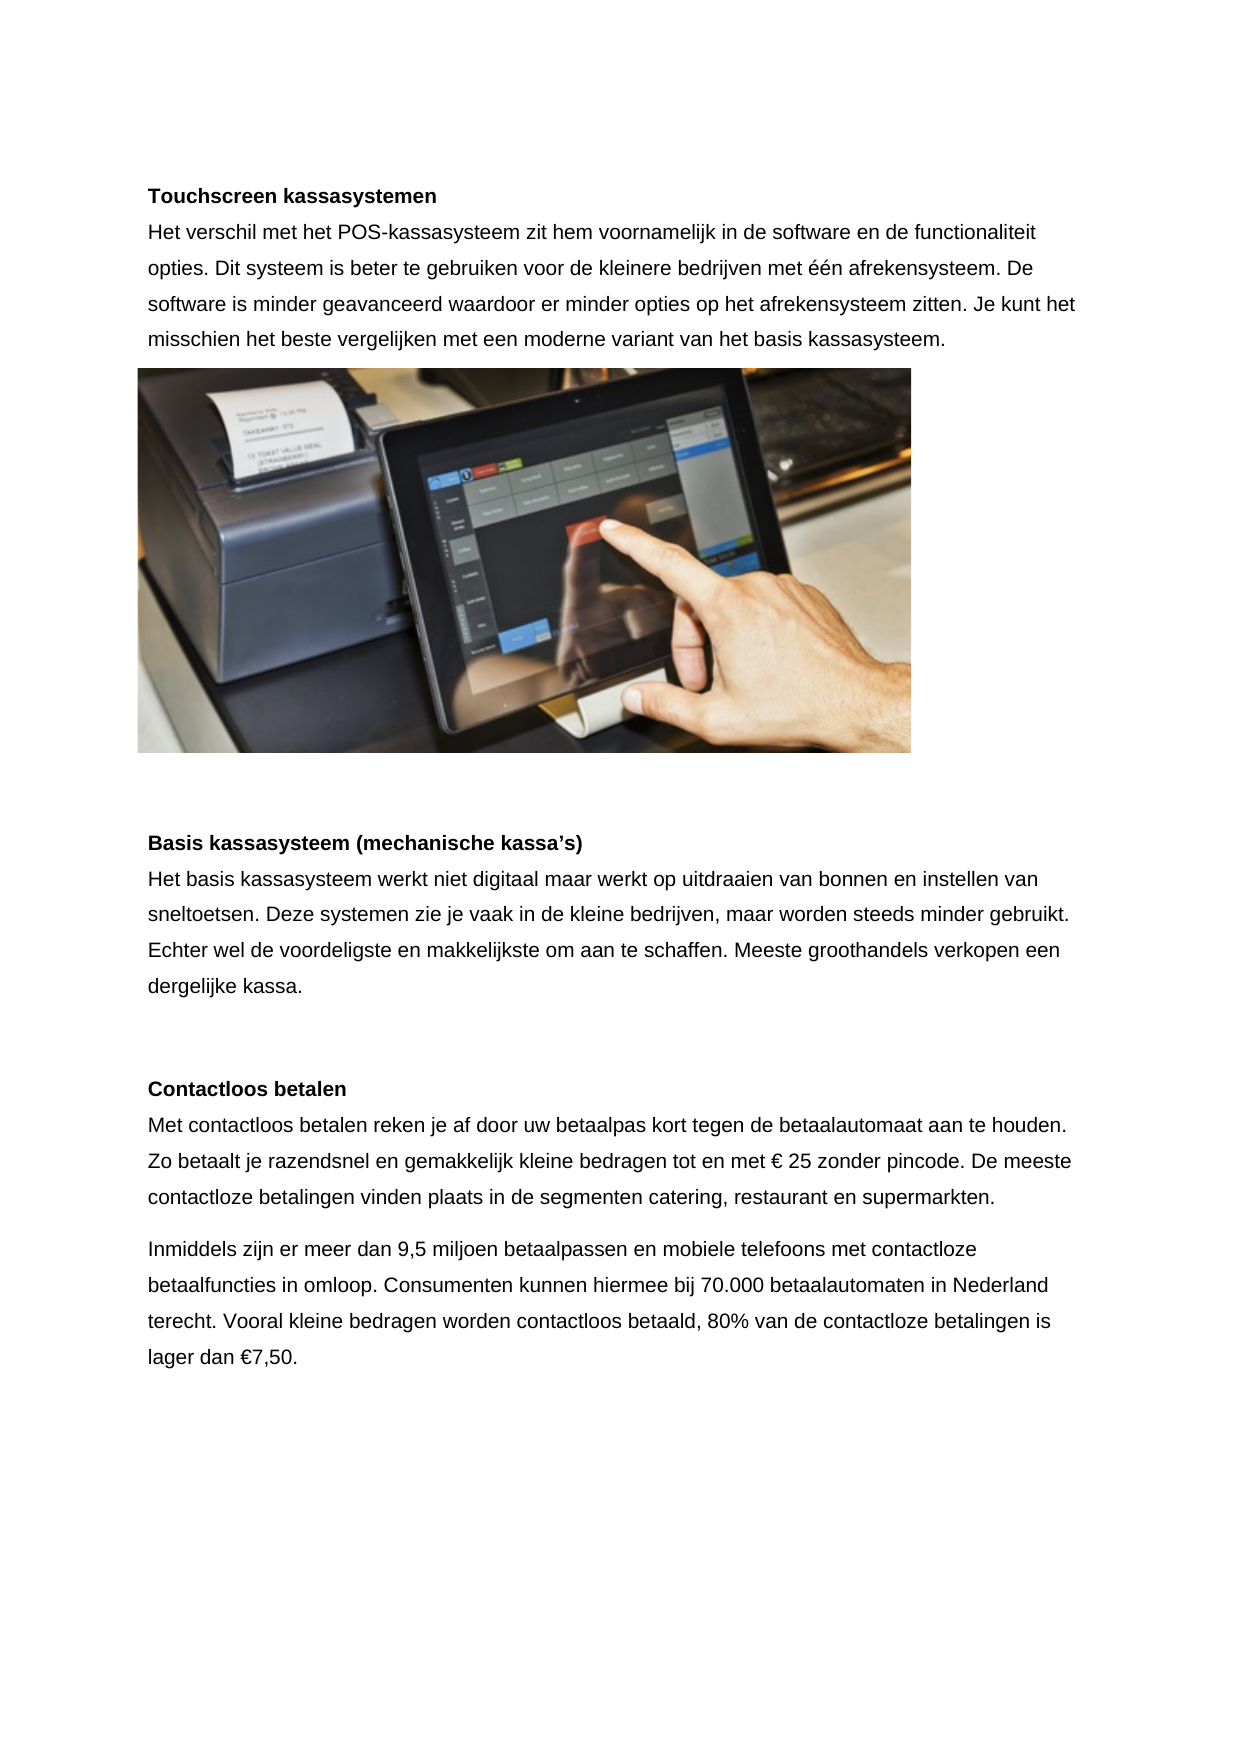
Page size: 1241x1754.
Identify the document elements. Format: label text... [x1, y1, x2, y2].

text Contactloos betalen Met contactloos betalen reken je af door uw betaalpas kort tegen de betaalautomaat aan te houden. Zo betaalt je razendsnel en gemakkelijk kleine bedragen tot en met € 25 zonder pincode. De meeste contactloze betalingen vinden plaats in de segmenten catering, restaurant en supermarkten. [148, 1077, 1093, 1209]
text Touchscreen kassasystemen Het verschil met het POS-kassasysteem zit hem voornamelijk in de software en de functionaliteit opties. Dit systeem is beter te gebruiken voor de kleinere bedrijven met één afrekensysteem. De software is minder geavanceerd waardoor er minder opties op het afrekensysteem zitten. Je kunt het misschien het beste vergelijken met een moderne variant van het basis kassasysteem. [148, 183, 1093, 351]
text Basis kassasysteem (mechanische kassa’s) Het basis kassasysteem werkt niet digitaal maar werkt op uitdraaien van bonnen en instellen van sneltoetsen. Deze systemen zie je vaak in de kleine bedrijven, maar worden steeds minder gebruikt. Echter wel de voordeligste en makkelijkste om aan te schaffen. Meeste groothandels verkopen een dergelijke kassa. [148, 830, 1093, 998]
picture [137, 368, 912, 753]
text Inmiddels zijn er meer dan 9,5 miljoen betaalpassen en mobiele telefoons met contactloze betaalfuncties in omloop. Consumenten kunnen hiermee bij 70.000 betaalautomaten in Nederland terecht. Vooral kleine bedragen worden contactloos betaald, 80% van de contactloze betalingen is lager dan €7,50. [148, 1237, 1093, 1368]
